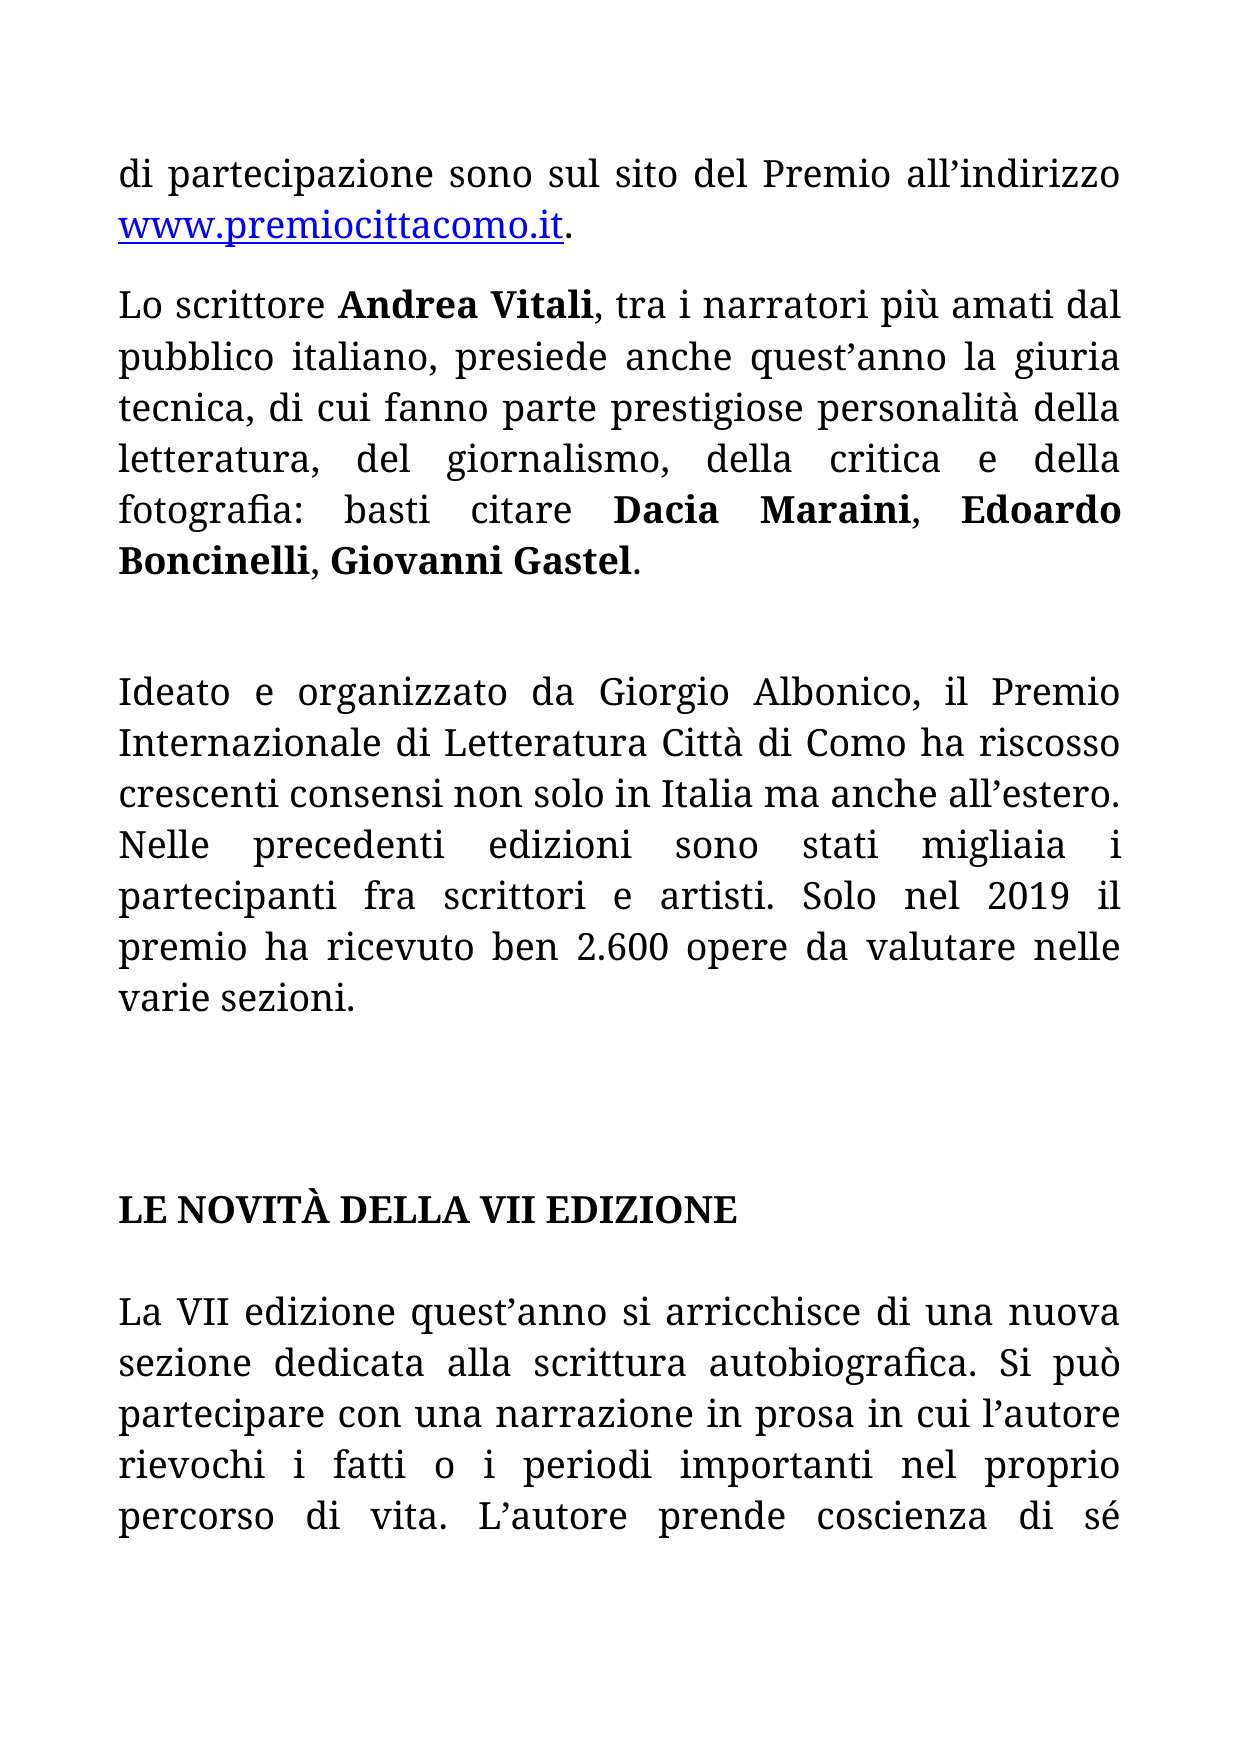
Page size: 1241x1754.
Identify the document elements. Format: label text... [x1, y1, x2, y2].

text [118, 1285, 1122, 1540]
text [118, 148, 1122, 250]
text Ideato e organizzato da Giorgio Albonico, il Premio Internazionale di Letteratura Città di Como ha riscosso crescenti consensi non solo in Italia ma anche all’estero. Nelle precedenti edizioni sono stati migliaia i partecipanti fra scrittori e artisti. Solo nel 2019 il premio ha ricevuto ben 2.600 opere da valutare nelle varie sezioni. [118, 665, 1122, 1023]
text Lo scrittore Andrea Vitali, tra i narratori più amati dal pubblico italiano, presiede anche quest’anno la giuria tecnica, di cui fanno parte prestigiose personalità della letteratura, del giornalismo, della critica e della fotografia: basti citare Dacia Maraini, Edoardo Boncinelli, Giovanni Gastel. [118, 279, 1122, 585]
text LE NOVITÀ DELLA VII EDIZIONE [118, 1183, 1122, 1234]
